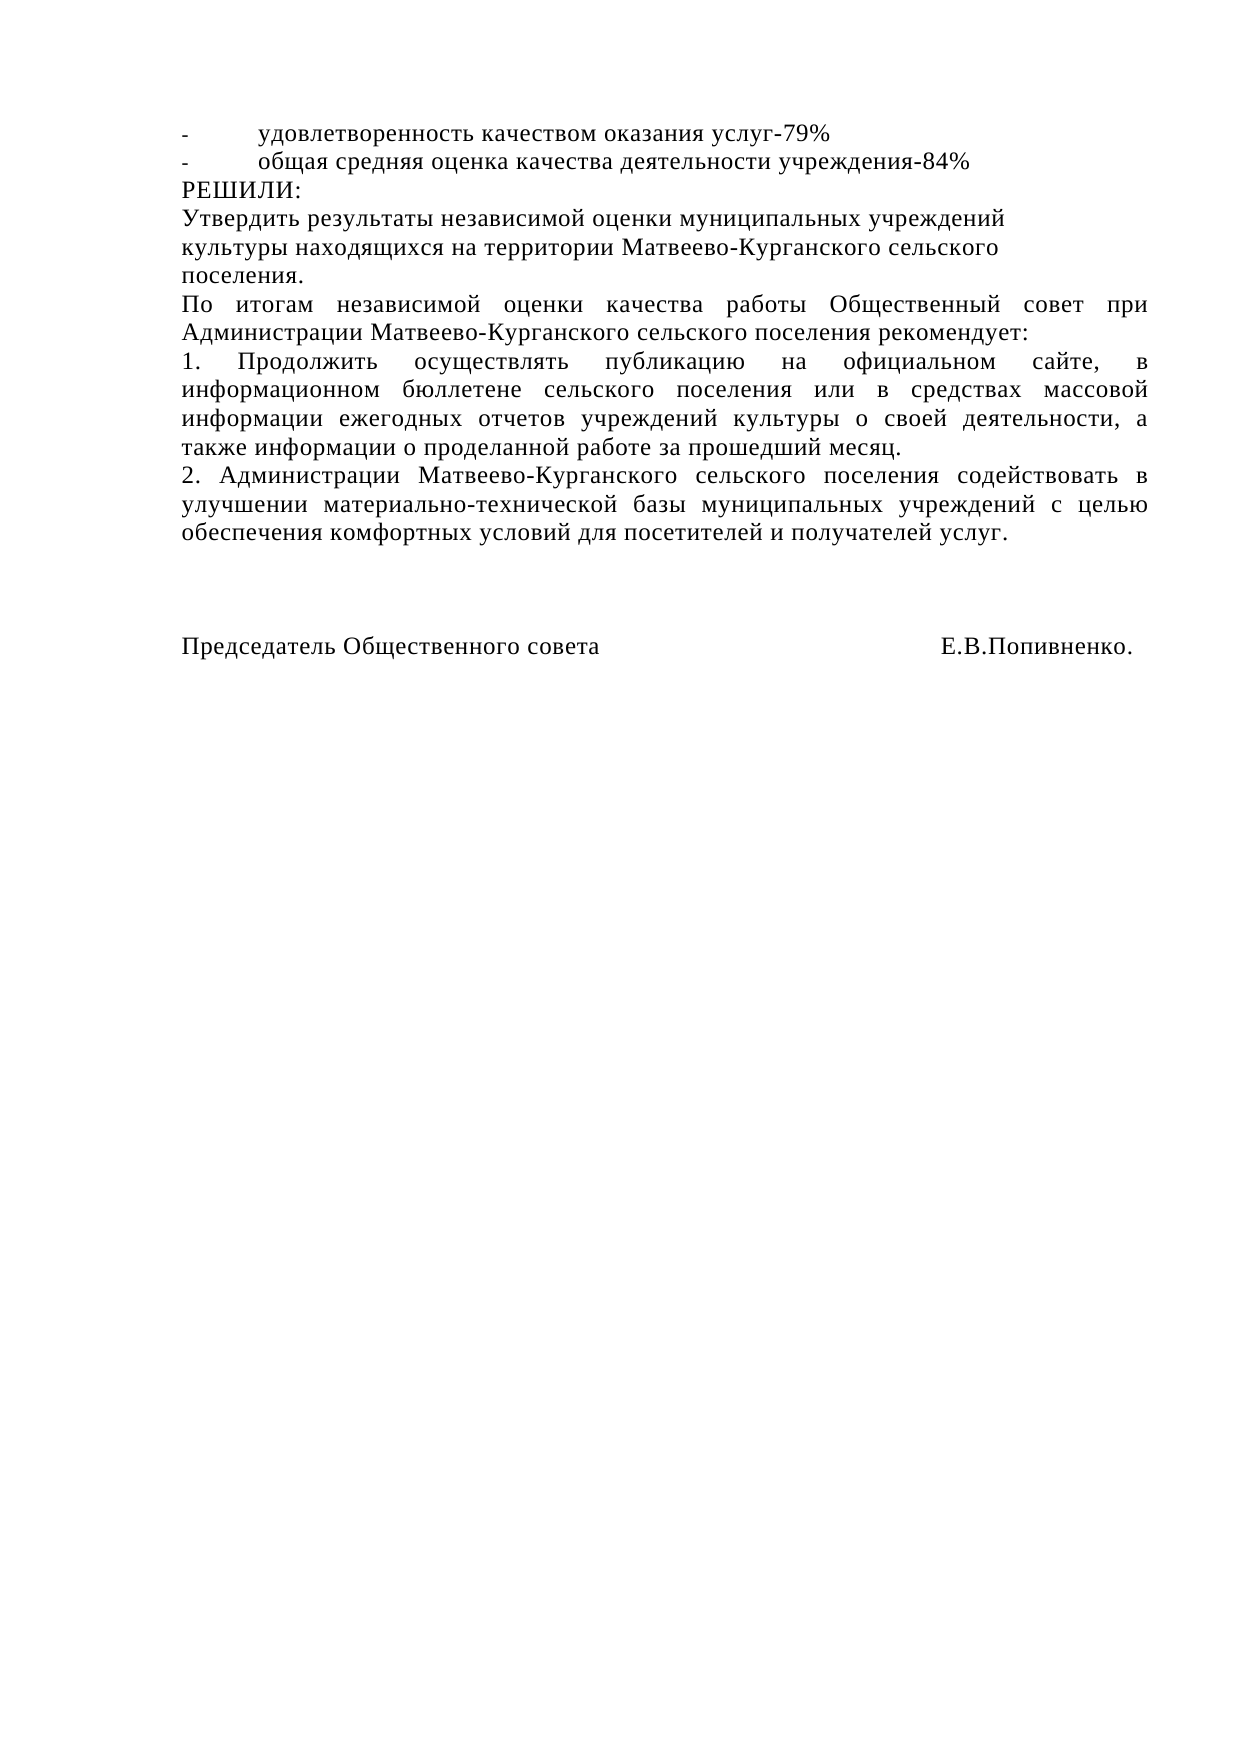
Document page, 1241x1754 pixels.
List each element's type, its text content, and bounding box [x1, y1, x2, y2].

list общая средняя оценка качества деятельности учреждения-84% [181, 147, 1152, 175]
text 2. Администрации Матвеево-Курганского сельского поселения содействовать в улучшении материально-технической базы муниципальных учреждений с целью обеспечения комфортных условий для посетителей и получателей услуг. [181, 461, 1149, 546]
text Утвердить результаты независимой оценки муниципальных учреждений культуры находящихся на территории Матвеево-Курганского сельского поселения. [181, 204, 1056, 289]
text РЕШИЛИ: [181, 175, 1152, 204]
text Председатель Общественного совета Е.В.Попивненко. [181, 632, 1149, 660]
list удовлетворенность качеством оказания услуг-79% [181, 118, 1152, 147]
text По итогам независимой оценки качества работы Общественный совет при Администрации Матвеево-Курганского сельского поселения рекомендует: [181, 289, 1149, 346]
text 1. Продолжить осуществлять публикацию на официальном сайте, в информационном бюллетене сельского поселения или в средствах массовой информации ежегодных отчетов учреждений культуры о своей деятельности, а также информации о проделанной работе за прошедший месяц. [181, 346, 1149, 461]
